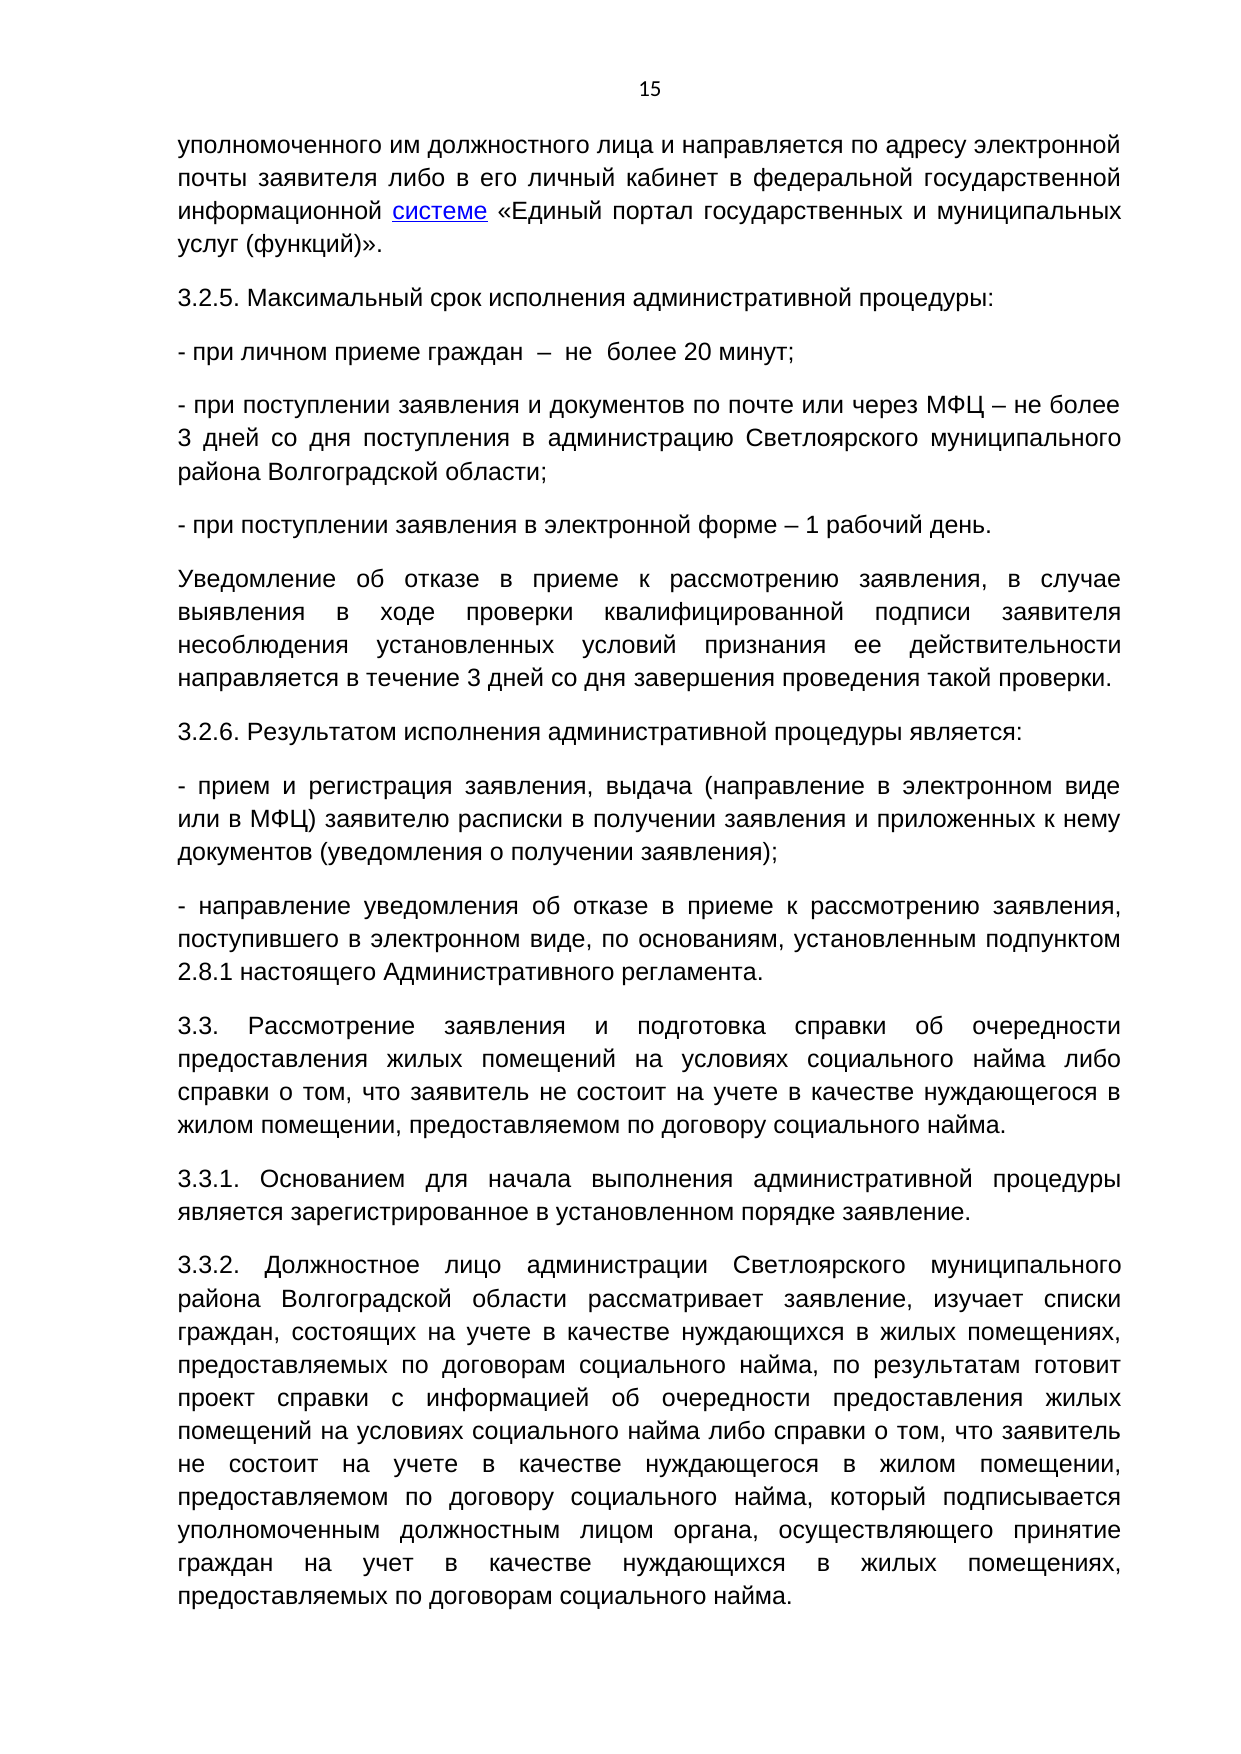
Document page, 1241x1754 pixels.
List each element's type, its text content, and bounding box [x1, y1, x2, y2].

text - при поступлении заявления и документов по почте или через МФЦ – не более 3 дней со дня поступления в администрацию Светлоярского муниципального района Волгоградской области; [177, 390, 1122, 485]
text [177, 130, 1122, 258]
text Уведомление об отказе в приеме к рассмотрению заявления, в случае выявления в ходе проверки квалифицированной подписи заявителя несоблюдения установленных условий признания ее действительности направляется в течение 3 дней со дня завершения проведения такой проверки. [177, 564, 1122, 692]
text - при поступлении заявления в электронной форме – 1 рабочий день. [177, 510, 1122, 539]
text 3.2.5. Максимальный срок исполнения административной процедуры: [177, 283, 1122, 311]
text 3.3.1. Основанием для начала выполнения административной процедуры является зарегистрированное в установленном порядке заявление. [177, 1164, 1122, 1225]
text 3.3.2. Должностное лицо администрации Светлоярского муниципального района Волгоградской области рассматривает заявление, изучает списки граждан, состоящих на учете в качестве нуждающихся в жилых помещениях, предоставляемых по договорам социального найма, по результатам готовит проект справки с информацией об очередности предоставления жилых помещений на условиях социального найма либо справки о том, что заявитель не состоит на учете в качестве нуждающегося в жилом помещении, предоставляемом по договору социального найма, который подписывается уполномоченным должностным лицом органа, осуществляющего принятие граждан на учет в качестве нуждающихся в жилых помещениях, предоставляемых по договорам социального найма. [177, 1251, 1122, 1609]
text - прием и регистрация заявления, выдача (направление в электронном виде или в МФЦ) заявителю расписки в получении заявления и приложенных к нему документов (уведомления о получении заявления); [177, 771, 1122, 866]
text - направление уведомления об отказе в приеме к рассмотрению заявления, поступившего в электронном виде, по основаниям, установленным подпунктом 2.8.1 настоящего Административного регламента. [177, 891, 1122, 986]
text - при личном приеме граждан – не более 20 минут; [177, 337, 1122, 365]
text 3.2.6. Результатом исполнения административной процедуры является: [177, 717, 1122, 746]
text 3.3. Рассмотрение заявления и подготовка справки об очередности предоставления жилых помещений на условиях социального найма либо справки о том, что заявитель не состоит на учете в качестве нуждающегося в жилом помещении, предоставляемом по договору социального найма. [177, 1011, 1122, 1138]
